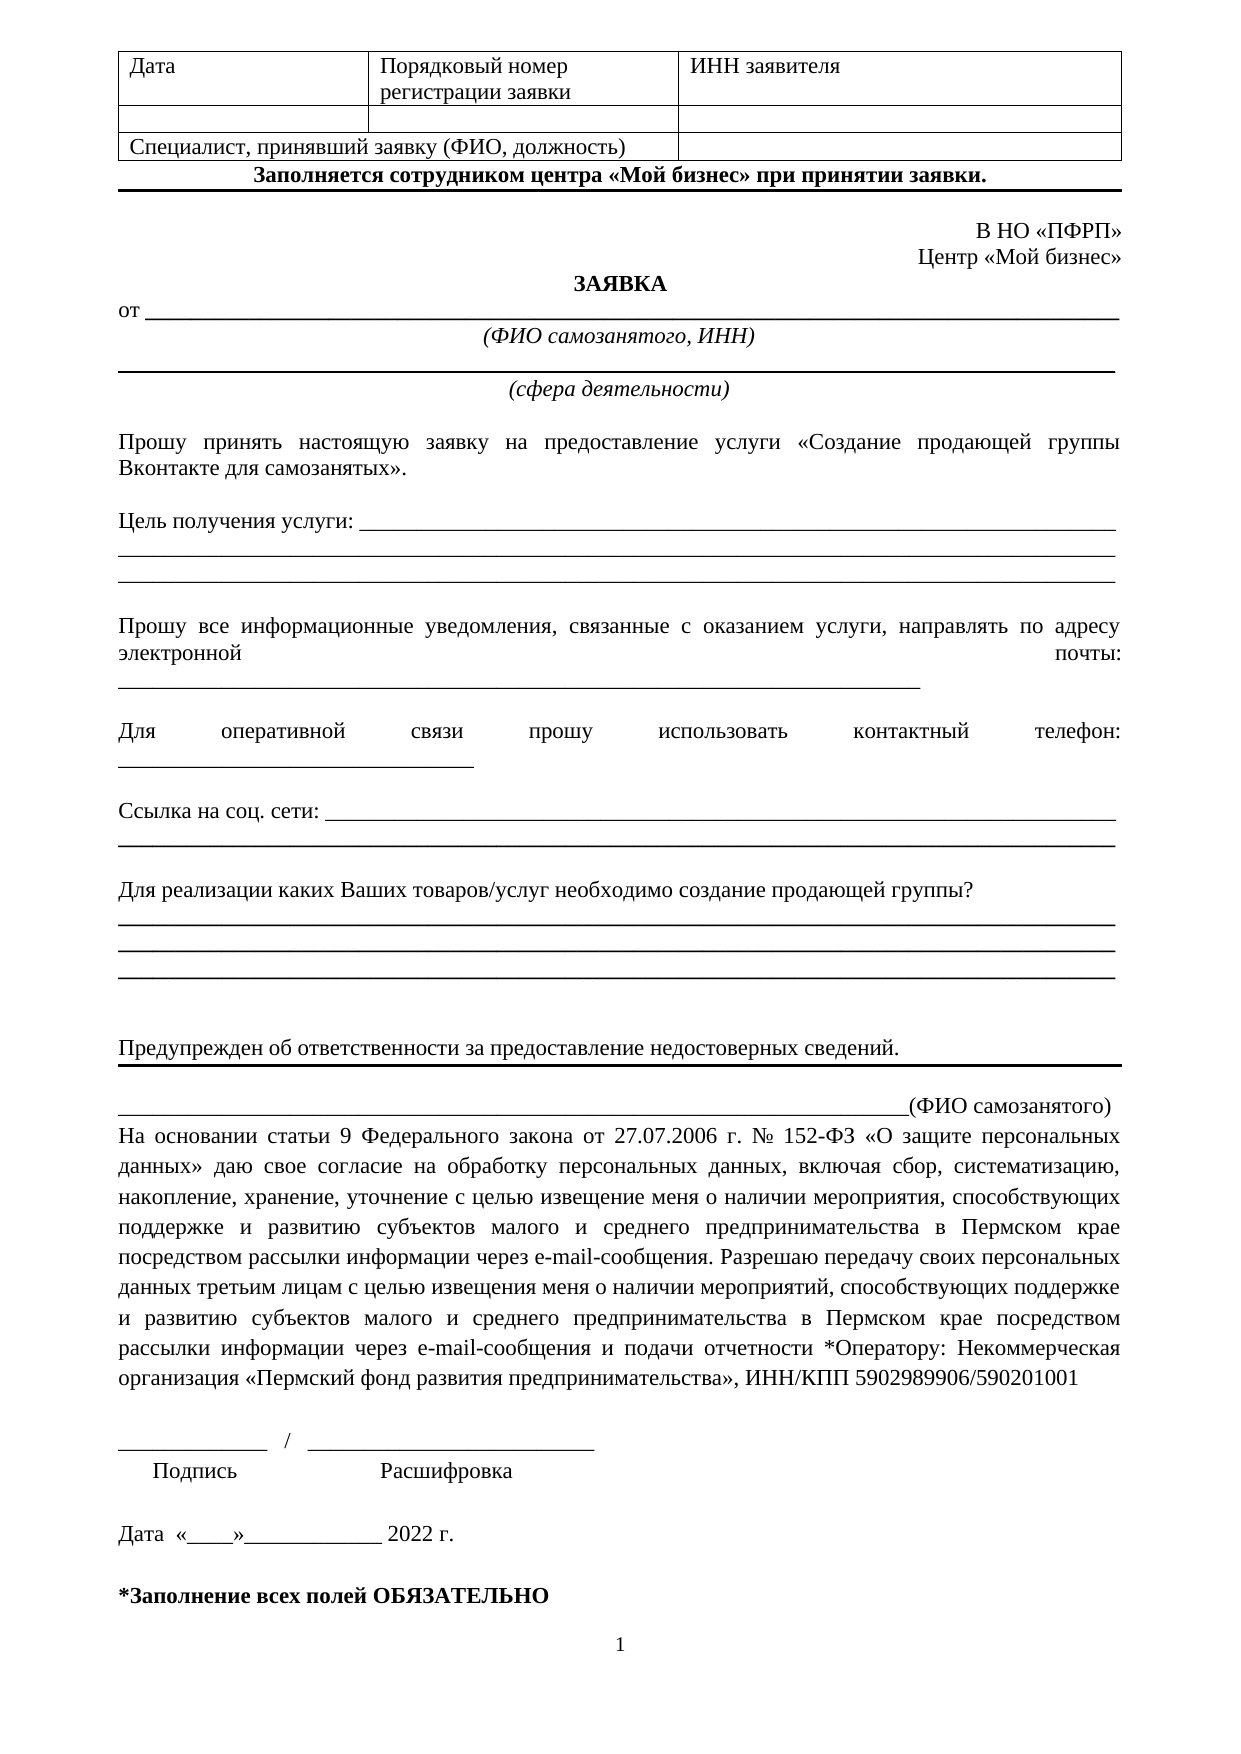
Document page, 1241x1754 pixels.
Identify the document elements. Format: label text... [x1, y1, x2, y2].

text Прошу принять настоящую заявку на предоставление услуги «Создание продающей группы Вконтакте для самозанятых». [118, 428, 1122, 480]
text _______________________________________________________________________________________ [118, 349, 1122, 375]
text от _____________________________________________________________________________________ [118, 296, 1122, 322]
text Предупрежден об ответственности за предоставление недостоверных сведений. [118, 1034, 1122, 1064]
table_cell [679, 106, 1121, 132]
text _____________________________________________________________________(ФИО самозанятого) [118, 1092, 1122, 1118]
text Для оперативной связи прошу использовать контактный телефон: _______________________________ [118, 718, 1122, 770]
text Цель получения услуги: __________________________________________________________________ [118, 507, 1122, 533]
text Центр «Мой бизнес» [118, 243, 1122, 269]
text Подпись Расшифровка [118, 1457, 1122, 1484]
text *Заполнение всех полей ОБЯЗАТЕЛЬНО [118, 1582, 1122, 1609]
text _______________________________________________________________________________________ [118, 955, 1122, 981]
table_cell [369, 106, 678, 132]
text В НО «ПФРП» [118, 217, 1122, 243]
text (сфера деятельности) [118, 375, 1122, 401]
text Дата «____»____________ 2022 г. [118, 1520, 1122, 1546]
text На основании статьи 9 Федерального закона от 27.07.2006 г. № 152-ФЗ «О защите персональных данных» даю свое согласие на обработку персональных данных, включая сбор, систематизацию, накопление, хранение, уточнение с целью извещение меня о наличии мероприятия, способствующих поддержке и развитию субъектов малого и среднего предпринимательства в Пермском крае посредством рассылки информации через e-mail-сообщения. Разрешаю передачу своих персональных данных третьим лицам с целью извещения меня о наличии мероприятий, способствующих поддержке и развитию субъектов малого и среднего предпринимательства в Пермском крае посредством рассылки информации через e-mail-сообщения и подачи отчетности *Оператору: Некоммерческая организация «Пермский фонд развития предпринимательства», ИНН/КПП 5902989906/590201001 [118, 1122, 1122, 1390]
text ЗАЯВКА [118, 269, 1122, 296]
text _______________________________________________________________________________________ [118, 823, 1122, 849]
table_cell [679, 133, 1121, 159]
text Заполняется сотрудником центра «Мой бизнес» при принятии заявки. [118, 161, 1122, 189]
table_header Порядковый номер регистрации заявки [369, 52, 678, 105]
text (ФИО самозанятого, ИНН) [118, 322, 1122, 349]
table_header ИНН заявителя [679, 52, 1121, 105]
text _______________________________________________________________________________________ [118, 928, 1122, 955]
table_cell Специалист, принявший заявку (ФИО, должность) [119, 133, 678, 159]
text Прошу все информационные уведомления, связанные с оказанием услуги, направлять по адресу электронной почты: ______________________________________________________________________ [118, 612, 1122, 691]
table_header Дата [119, 52, 368, 105]
text _______________________________________________________________________________________ [118, 902, 1122, 928]
text _____________ / _________________________ [118, 1427, 1122, 1454]
table_cell [119, 106, 368, 132]
text Ссылка на соц. сети: _____________________________________________________________________ [118, 797, 1122, 823]
text Для реализации каких Ваших товаров/услуг необходимо создание продающей группы? [118, 876, 1122, 902]
text ______________________________________________________________________________________________________________________________________________________________________________ [118, 533, 1122, 586]
